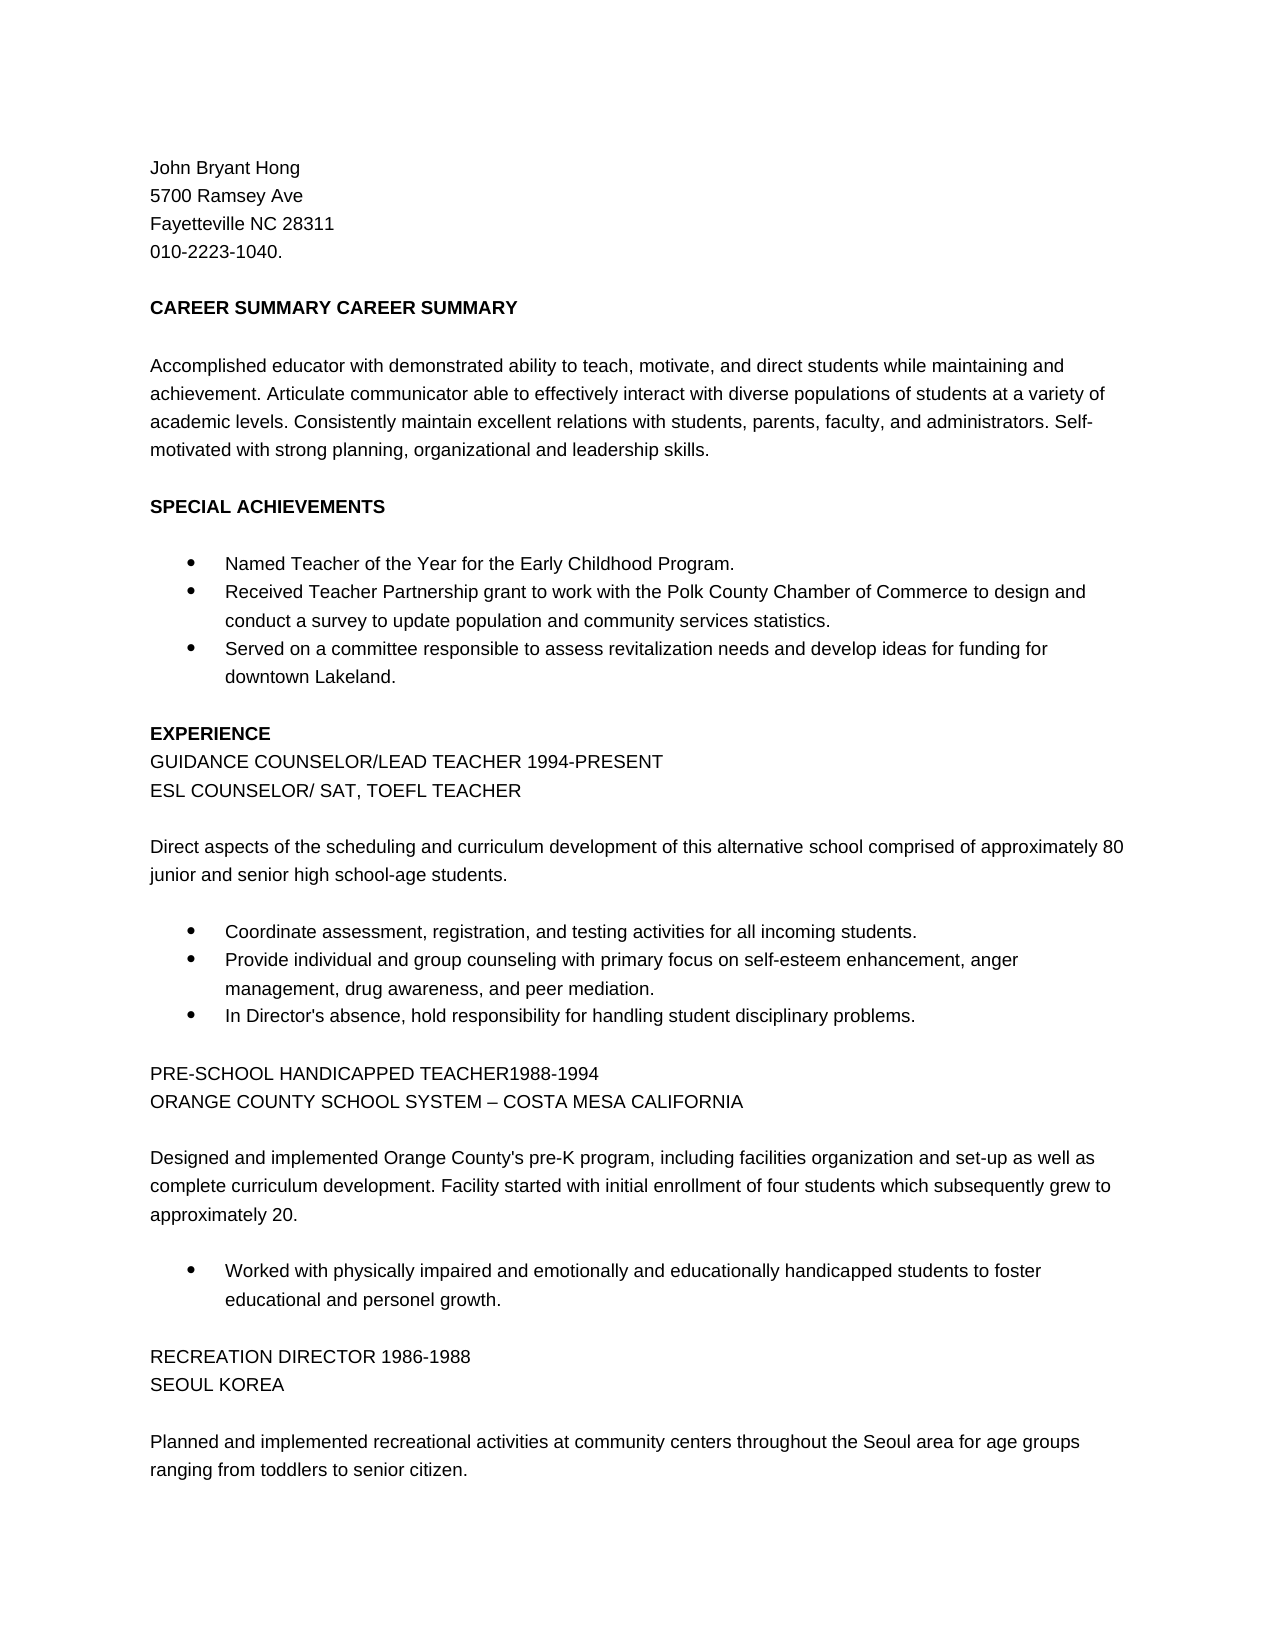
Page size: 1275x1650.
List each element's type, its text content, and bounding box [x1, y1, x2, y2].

text Accomplished educator with demonstrated ability to teach, motivate, and direct students while maintaining and achievement. Articulate communicator able to effectively interact with diverse populations of students at a variety of academic levels. Consistently maintain excellent relations with students, parents, faculty, and administrators. Self-motivated with strong planning, organizational and leadership skills. [150, 348, 1125, 460]
text 010-2223-1040. CAREER SUMMARY CAREER SUMMARY [150, 234, 1125, 319]
list Coordinate assessment, registration, and testing activities for all incoming students. [187, 914, 1125, 943]
list Served on a committee responsible to assess revitalization needs and develop ideas for funding for downtown Lakeland. [187, 631, 1125, 687]
text EXPERIENCE GUIDANCE COUNSELOR/LEAD TEACHER 1994-PRESENT ESL COUNSELOR/ SAT, TOEFL TEACHER [150, 717, 1125, 801]
text RECREATION DIRECTOR 1986-1988 SEOUL KOREA [150, 1339, 1125, 1396]
text Planned and implemented recreational activities at community centers throughout the Seoul area for age groups ranging from toddlers to senior citizen. [150, 1424, 1125, 1480]
text Direct aspects of the scheduling and curriculum development of this alternative school comprised of approximately 80 junior and senior high school-age students. [150, 829, 1125, 885]
text John Bryant Hong [150, 150, 1125, 178]
list Received Teacher Partnership grant to work with the Polk County Chamber of Commerce to design and conduct a survey to update population and community services statistics. [187, 575, 1125, 631]
text 5700 Ramsey Ave [150, 178, 1125, 206]
list Worked with physically impaired and emotionally and educationally handicapped students to foster educational and personel growth. [187, 1254, 1125, 1310]
list In Director's absence, hold responsibility for handling student disciplinary problems. [187, 999, 1125, 1027]
text SPECIAL ACHIEVEMENTS [150, 489, 1125, 518]
list Named Teacher of the Year for the Early Childhood Program. [187, 547, 1125, 575]
text Designed and implemented Orange County's pre-K program, including facilities organization and set-up as well as complete curriculum development. Facility started with initial enrollment of four students which subsequently grew to approximately 20. [150, 1141, 1125, 1225]
text PRE-SCHOOL HANDICAPPED TEACHER1988-1994 ORANGE COUNTY SCHOOL SYSTEM – COSTA MESA CALIFORNIA [150, 1056, 1125, 1112]
list Provide individual and group counseling with primary focus on self-esteem enhancement, anger management, drug awareness, and peer mediation. [187, 943, 1125, 999]
text Fayetteville NC 28311 [150, 206, 1125, 234]
